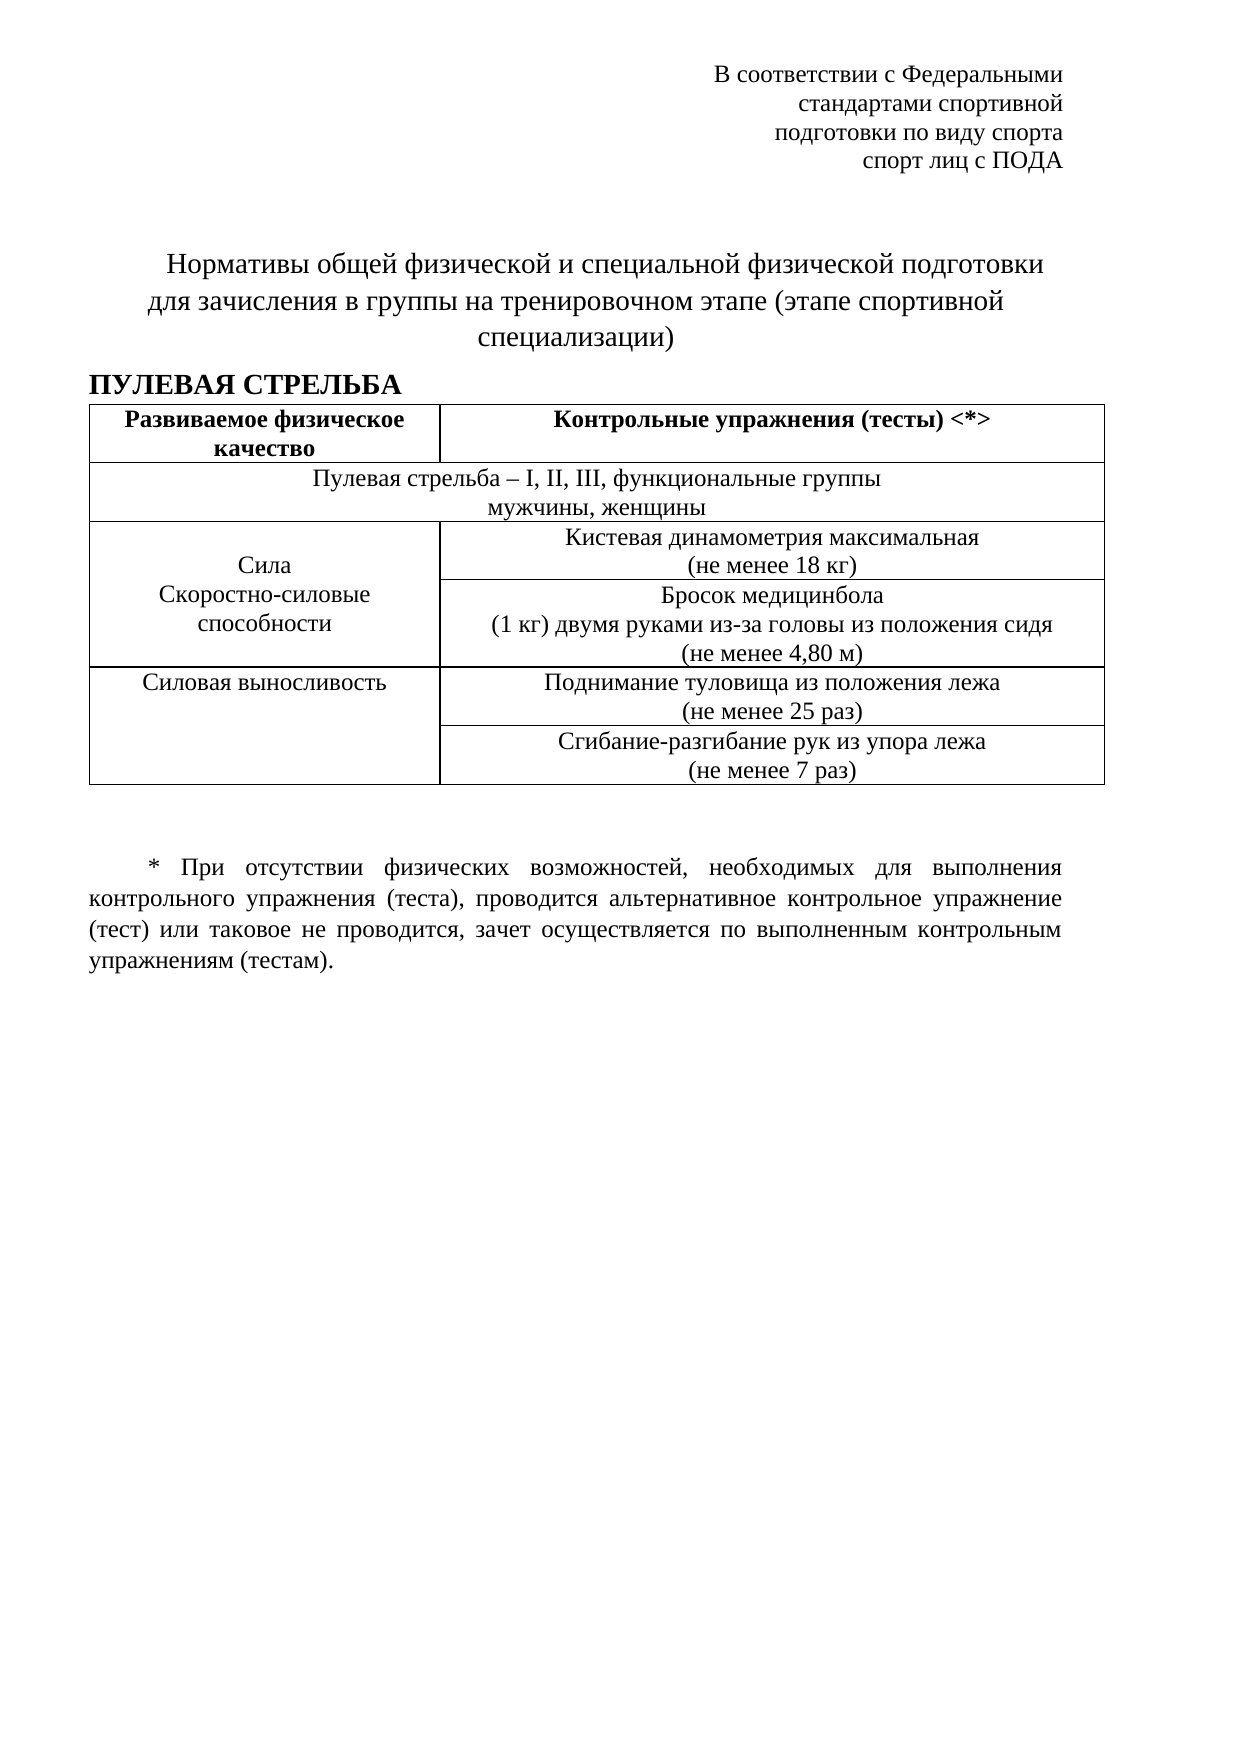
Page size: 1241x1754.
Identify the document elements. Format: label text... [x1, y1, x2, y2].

text стандартами спортивной [88, 88, 1063, 117]
table_cell Бросок медицинбола (1 кг) двумя руками из-за головы из положения сидя (не менее 4,80 м) [441, 580, 1104, 666]
table_cell Сила Скоростно-силовые способности [90, 522, 439, 666]
table_cell Сгибание-разгибание рук из упора лежа (не менее 7 раз) [441, 726, 1104, 783]
table_cell Кистевая динамометрия максимальная (не менее 18 кг) [441, 522, 1104, 579]
text ПУЛЕВАЯ СТРЕЛЬБА [88, 367, 1063, 401]
table_cell Поднимание туловища из положения лежа (не менее 25 раз) [441, 668, 1104, 725]
table_header Развиваемое физическое качество [90, 405, 439, 462]
table_cell Силовая выносливость [90, 668, 439, 783]
text * При отсутствии физических возможностей, необходимых для выполнения контрольного упражнения (теста), проводится альтернативное контрольное упражнение (тест) или таковое не проводится, зачет осуществляется по выполненным контрольным упражнениям (тестам). [88, 852, 1063, 974]
text подготовки по виду спорта [88, 117, 1063, 145]
text В соответствии с Федеральными [88, 59, 1063, 88]
text Нормативы общей физической и специальной физической подготовки для зачисления в группы на тренировочном этапе (этапе спортивной специализации) [88, 246, 1063, 352]
text спорт лиц с ПОДА [88, 145, 1063, 174]
table_cell Пулевая стрельба – I, II, III, функциональные группы мужчины, женщины [90, 463, 1104, 521]
table_header Контрольные упражнения (тесты) <*> [441, 405, 1104, 462]
